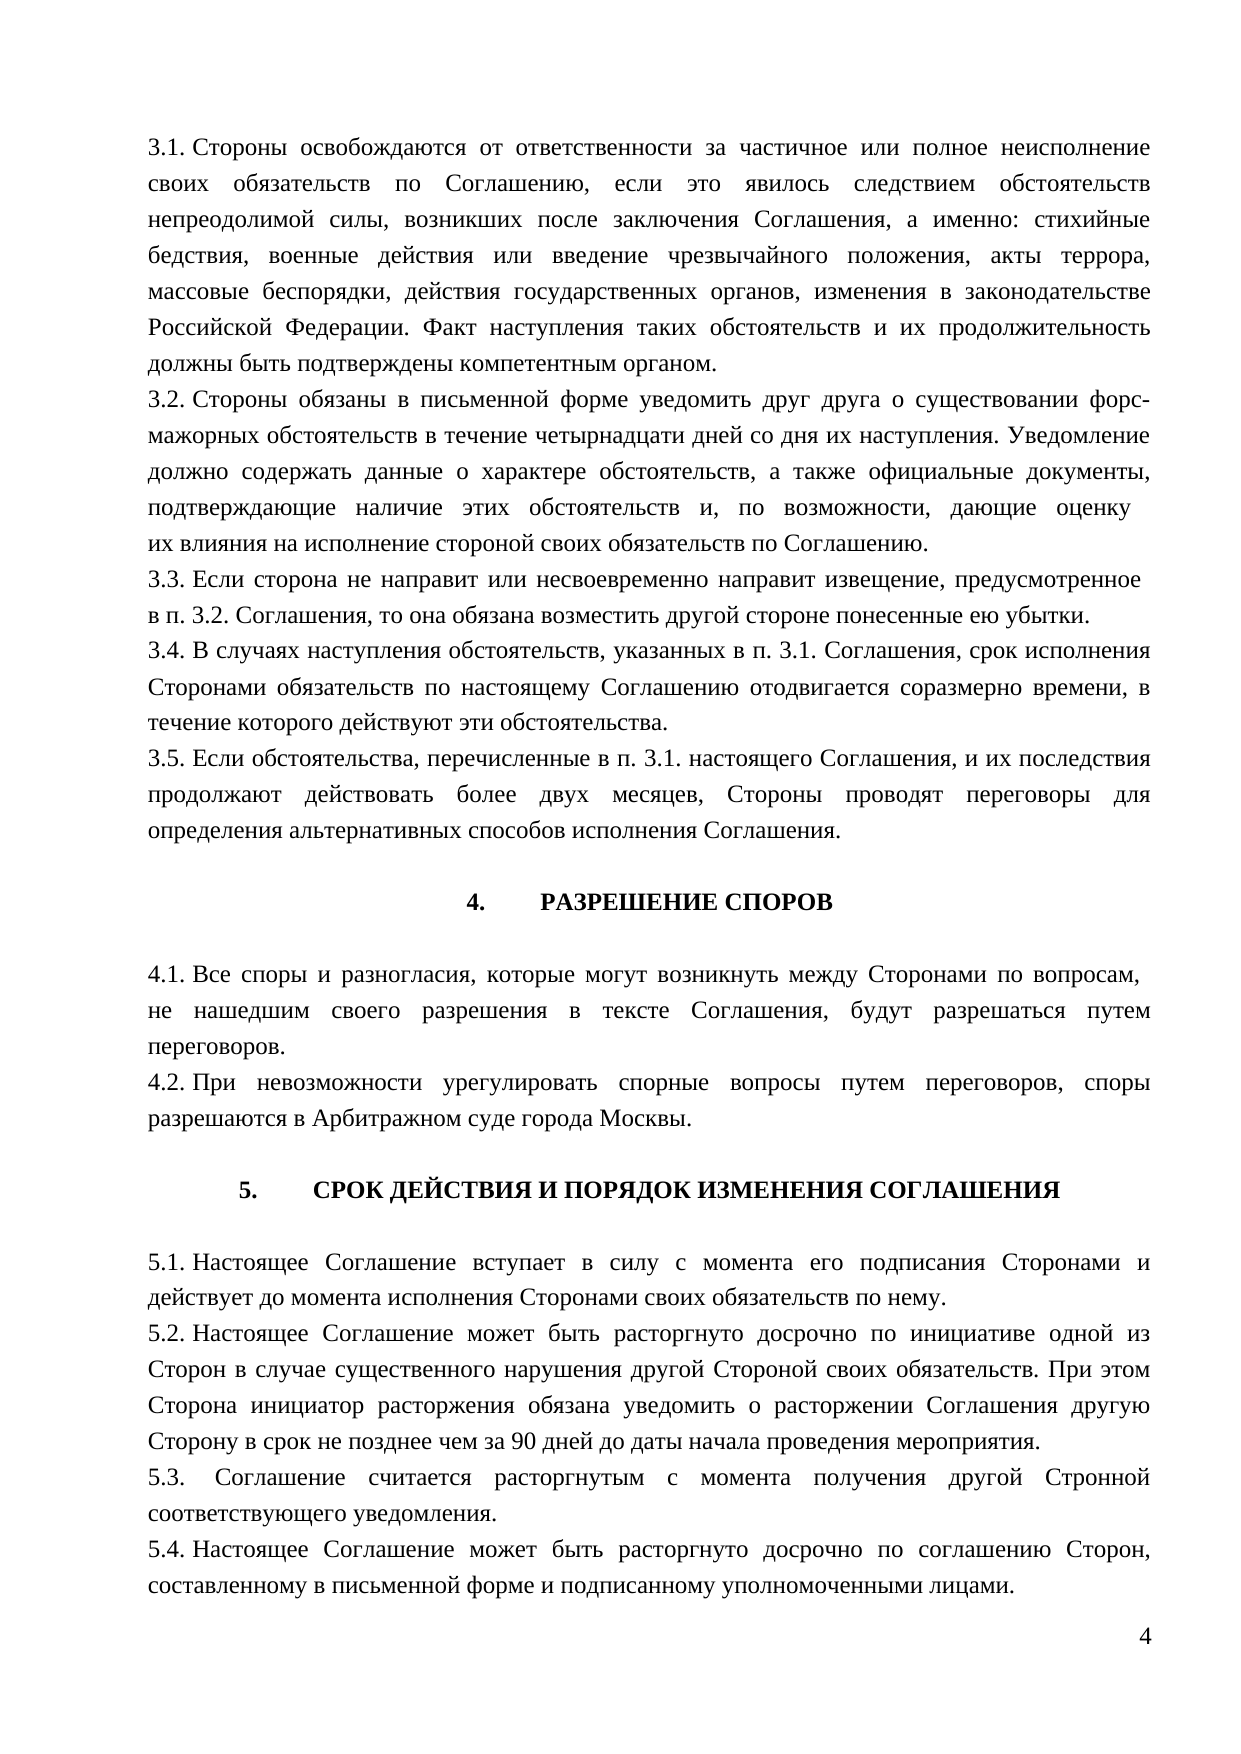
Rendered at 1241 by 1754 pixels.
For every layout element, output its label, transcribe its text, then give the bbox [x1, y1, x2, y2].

list Все споры и разногласия, которые могут возникнуть между Сторонами по вопросам, не нашедшим своего разрешения в тексте Соглашения, будут разрешаться путем переговоров. [148, 959, 1152, 1060]
list Настоящее Соглашение может быть расторгнуто досрочно по инициативе одной из Сторон в случае существенного нарушения другой Стороной своих обязательств. При этом Сторона инициатор расторжения обязана уведомить о расторжении Соглашения другую Сторону в срок не позднее чем за 90 дней до даты начала проведения мероприятия. [148, 1318, 1152, 1455]
list Соглашение считается расторгнутым с момента получения другой Стронной соответствующего уведомления. [148, 1462, 1152, 1527]
list Настоящее Соглашение может быть расторгнуто досрочно по соглашению Сторон, составленному в письменной форме и подписанному уполномоченными лицами. [148, 1534, 1152, 1599]
list В случаях наступления обстоятельств, указанных в п. 3.1. Соглашения, срок исполнения Сторонами обязательств по настоящему Соглашению отодвигается соразмерно времени, в течение которого действуют эти обстоятельства. [148, 636, 1152, 736]
list При невозможности урегулировать спорные вопросы путем переговоров, споры разрешаются в Арбитражном суде города Москвы. [148, 1067, 1152, 1132]
list Стороны освобождаются от ответственности за частичное или полное неисполнение своих обязательств по Соглашению, если это явилось следствием обстоятельств непреодолимой силы, возникших после заключения Соглашения, а именно: стихийные бедствия, военные действия или введение чрезвычайного положения, акты террора, массовые беспорядки, действия государственных органов, изменения в законодательстве Российской Федерации. Факт наступления таких обстоятельств и их продолжительность должны быть подтверждены компетентным органом. [148, 132, 1152, 377]
list СРОК ДЕЙСТВИЯ И ПОРЯДОК ИЗМЕНЕНИЯ СОГЛАШЕНИЯ [148, 1175, 1152, 1203]
list РАЗРЕШЕНИЕ СПОРОВ [148, 887, 1152, 916]
list Если обстоятельства, перечисленные в п. 3.1. настоящего Соглашения, и их последствия продолжают действовать более двух месяцев, Стороны проводят переговоры для определения альтернативных способов исполнения Соглашения. [148, 743, 1152, 844]
list Стороны обязаны в письменной форме уведомить друг друга о существовании форс-мажорных обстоятельств в течение четырнадцати дней со дня их наступления. Уведомление должно содержать данные о характере обстоятельств, а также официальные документы, подтверждающие наличие этих обстоятельств и, по возможности, дающие оценку их влияния на исполнение стороной своих обязательств по Соглашению. [148, 384, 1152, 557]
list Если сторона не направит или несвоевременно направит извещение, предусмотренное в п. 3.2. Соглашения, то она обязана возместить другой стороне понесенные ею убытки. [148, 564, 1152, 628]
list Настоящее Соглашение вступает в силу с момента его подписания Сторонами и действует до момента исполнения Сторонами своих обязательств по нему. [148, 1247, 1152, 1311]
